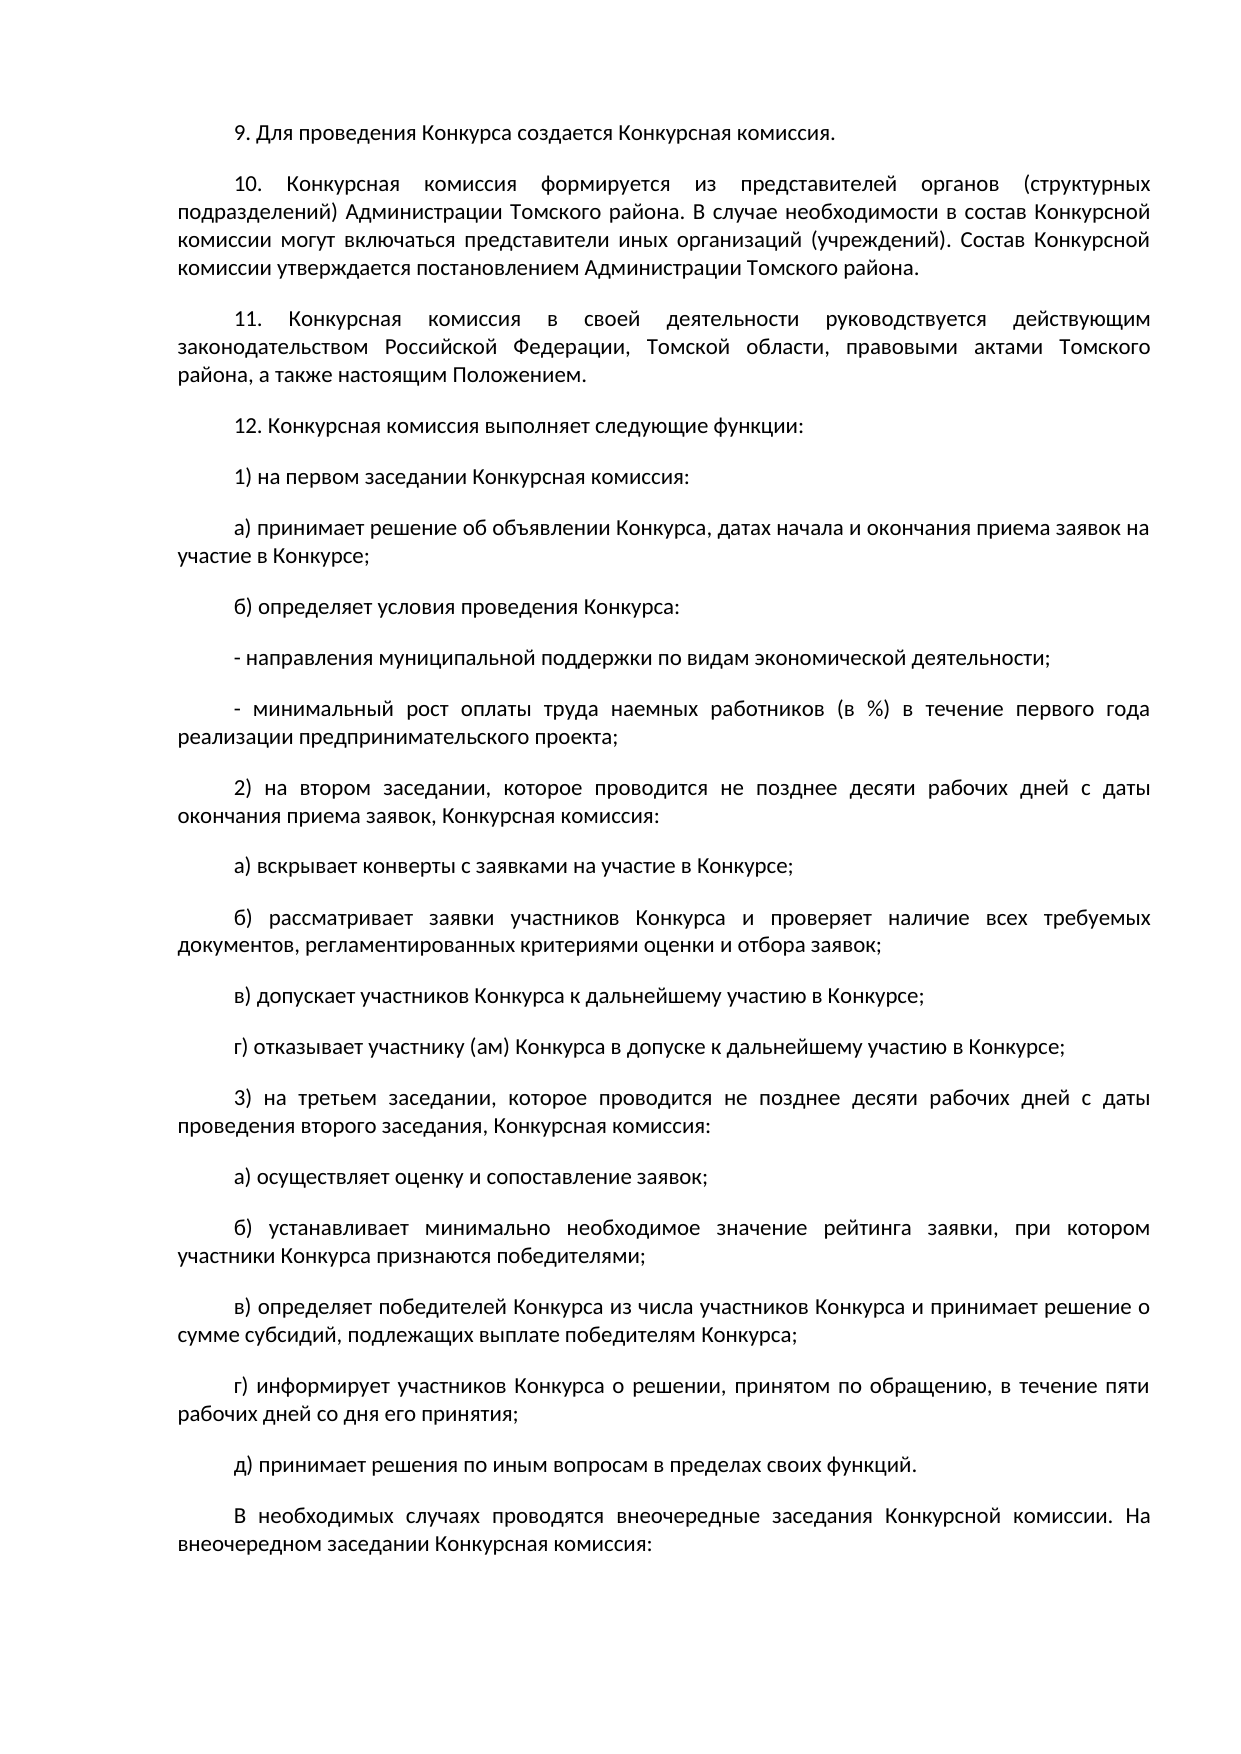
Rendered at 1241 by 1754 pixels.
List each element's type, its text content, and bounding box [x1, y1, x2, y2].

text 10. Конкурсная комиссия формируется из представителей органов (структурных подразделений) Администрации Томского района. В случае необходимости в состав Конкурсной комиссии могут включаться представители иных организаций (учреждений). Состав Конкурсной комиссии утверждается постановлением Администрации Томского района. [177, 169, 1152, 281]
text в) допускает участников Конкурса к дальнейшему участию в Конкурсе; [177, 982, 1152, 1009]
text 9. Для проведения Конкурса создается Конкурсная комиссия. [177, 118, 1152, 146]
text а) осуществляет оценку и сопоставление заявок; [177, 1162, 1152, 1190]
text б) рассматривает заявки участников Конкурса и проверяет наличие всех требуемых документов, регламентированных критериями оценки и отбора заявок; [177, 903, 1152, 959]
text 1) на первом заседании Конкурсная комиссия: [177, 462, 1152, 490]
text 3) на третьем заседании, которое проводится не позднее десяти рабочих дней с даты проведения второго заседания, Конкурсная комиссия: [177, 1083, 1152, 1139]
text В необходимых случаях проводятся внеочередные заседания Конкурсной комиссии. На внеочередном заседании Конкурсная комиссия: [177, 1501, 1152, 1557]
text - минимальный рост оплаты труда наемных работников (в %) в течение первого года реализации предпринимательского проекта; [177, 694, 1152, 750]
text а) принимает решение об объявлении Конкурса, датах начала и окончания приема заявок на участие в Конкурсе; [177, 513, 1152, 569]
text 2) на втором заседании, которое проводится не позднее десяти рабочих дней с даты окончания приема заявок, Конкурсная комиссия: [177, 773, 1152, 829]
text - направления муниципальной поддержки по видам экономической деятельности; [177, 643, 1152, 671]
text б) устанавливает минимально необходимое значение рейтинга заявки, при котором участники Конкурса признаются победителями; [177, 1213, 1152, 1269]
text д) принимает решения по иным вопросам в пределах своих функций. [177, 1450, 1152, 1478]
text б) определяет условия проведения Конкурса: [177, 592, 1152, 620]
text а) вскрывает конверты с заявками на участие в Конкурсе; [177, 852, 1152, 880]
text г) отказывает участнику (ам) Конкурса в допуске к дальнейшему участию в Конкурсе; [177, 1032, 1152, 1061]
text в) определяет победителей Конкурса из числа участников Конкурса и принимает решение о сумме субсидий, подлежащих выплате победителям Конкурса; [177, 1292, 1152, 1348]
text 12. Конкурсная комиссия выполняет следующие функции: [177, 411, 1152, 439]
text 11. Конкурсная комиссия в своей деятельности руководствуется действующим законодательством Российской Федерации, Томской области, правовыми актами Томского района, а также настоящим Положением. [177, 304, 1152, 388]
text г) информирует участников Конкурса о решении, принятом по обращению, в течение пяти рабочих дней со дня его принятия; [177, 1371, 1152, 1427]
